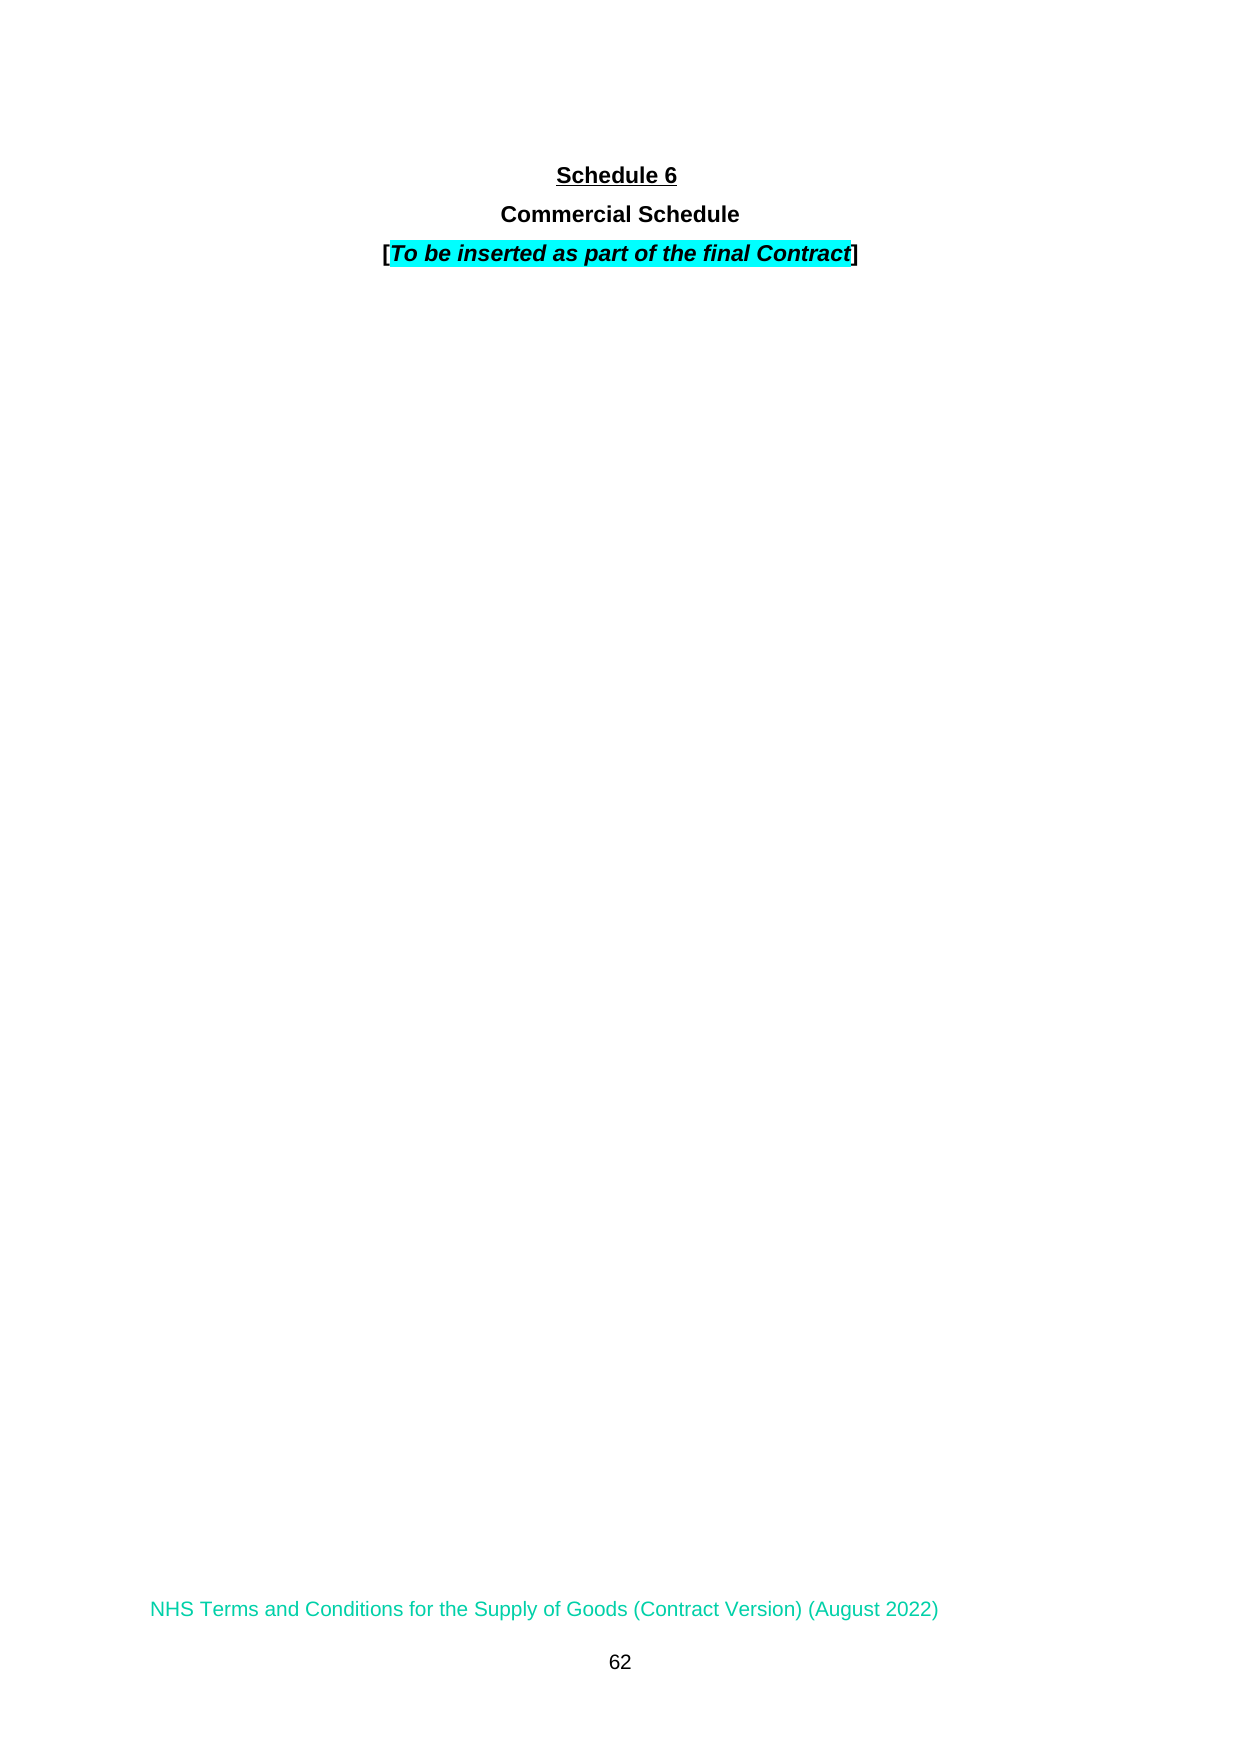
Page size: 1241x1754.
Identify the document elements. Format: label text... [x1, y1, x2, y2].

subtitle Commercial Schedule [150, 201, 1090, 228]
subtitle [To be inserted as part of the final Contract] [150, 240, 390, 267]
subtitle [To be inserted as part of the final Contract] [851, 240, 1090, 267]
